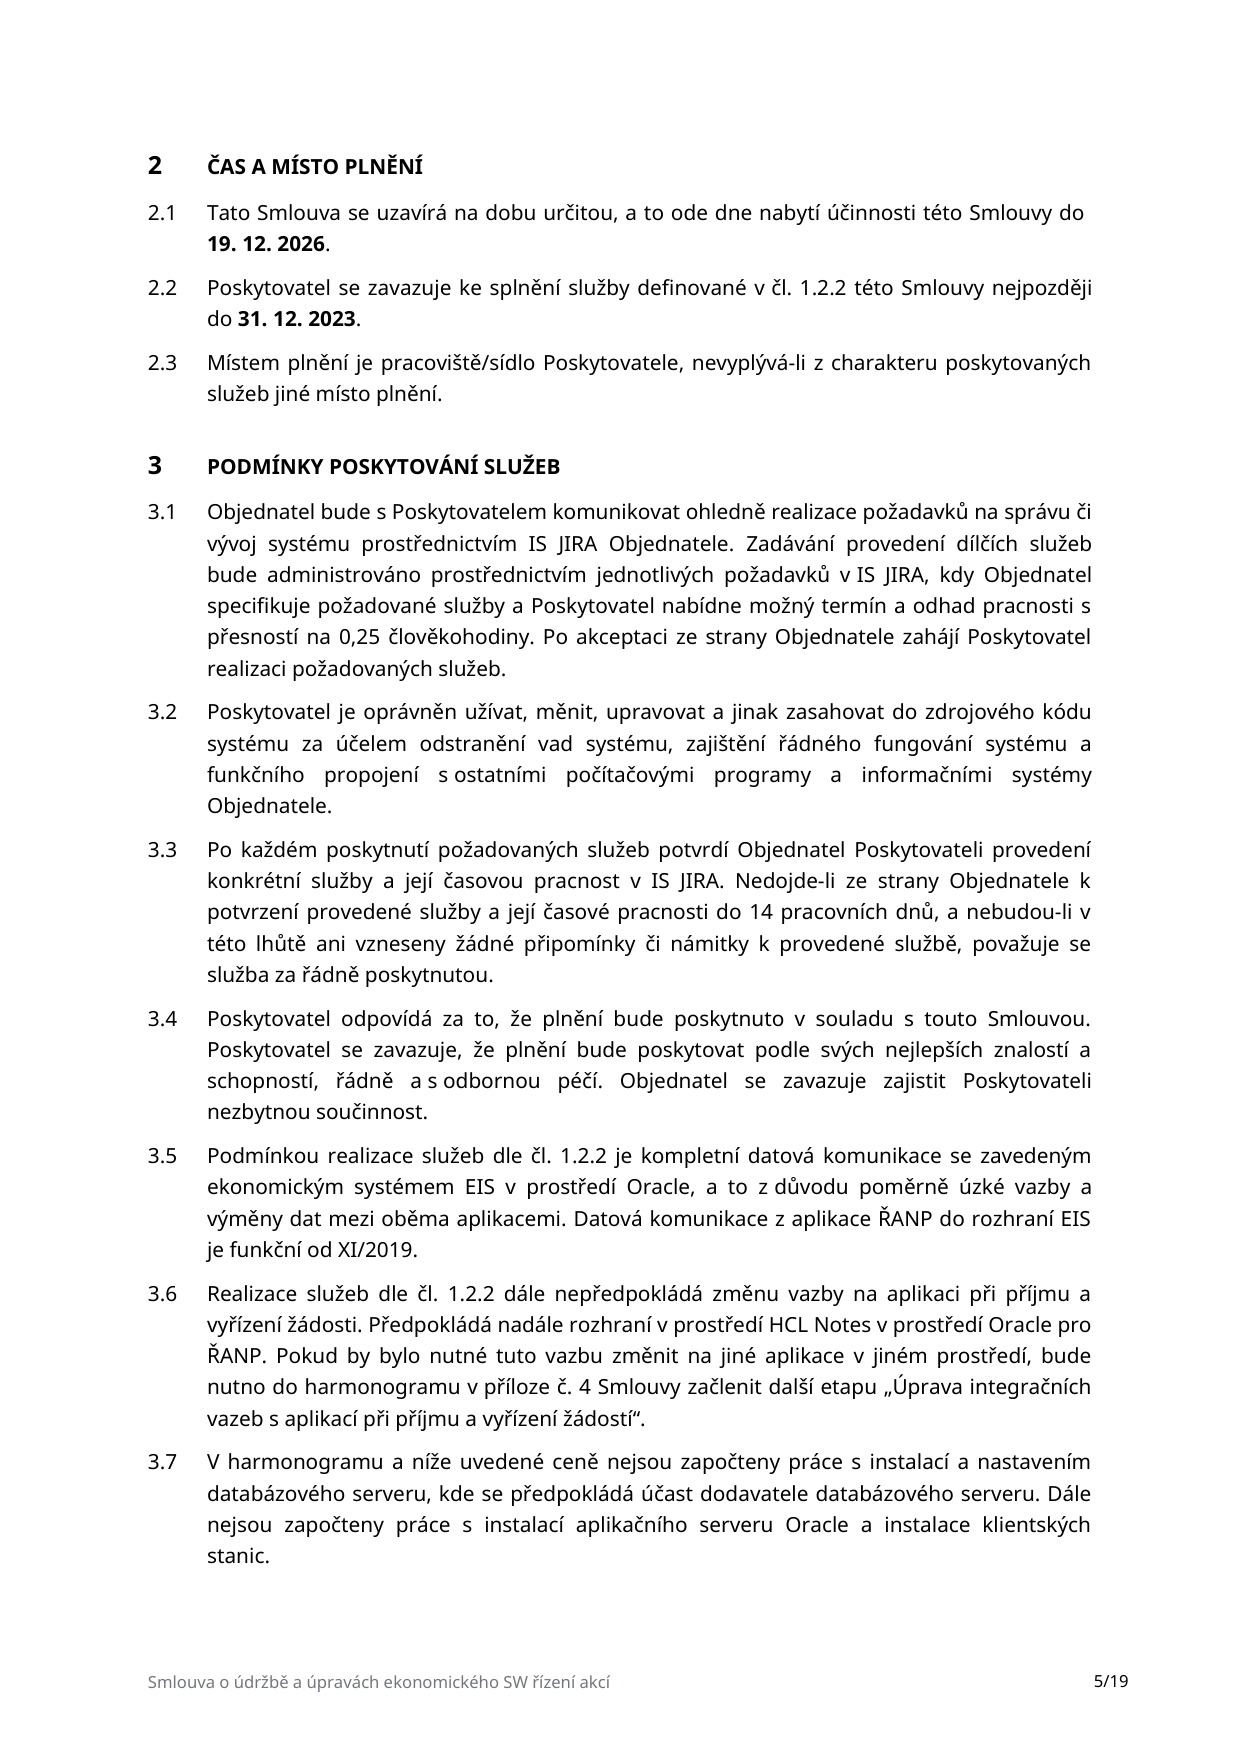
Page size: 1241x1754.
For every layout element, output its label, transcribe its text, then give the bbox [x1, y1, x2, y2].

list V harmonogramu a níže uvedené ceně nejsou započteny práce s instalací a nastavením databázového serveru, kde se předpokládá účast dodavatele databázového serveru. Dále nejsou započteny práce s instalací aplikačního serveru Oracle a instalace klientských stanic. [148, 1447, 1092, 1570]
list Realizace služeb dle čl. 1.2.2 dále nepředpokládá změnu vazby na aplikaci při příjmu a vyřízení žádosti. Předpokládá nadále rozhraní v prostředí HCL Notes v prostředí Oracle pro ŘANP. Pokud by bylo nutné tuto vazbu změnit na jiné aplikace v jiném prostředí, bude nutno do harmonogramu v příloze č. 4 Smlouvy začlenit další etapu „Úprava integračních vazeb s aplikací při příjmu a vyřízení žádostí“. [148, 1279, 1092, 1432]
list Objednatel bude s Poskytovatelem komunikovat ohledně realizace požadavků na správu či vývoj systému prostřednictvím IS JIRA Objednatele. Zadávání provedení dílčích služeb bude administrováno prostřednictvím jednotlivých požadavků v IS JIRA, kdy Objednatel specifikuje požadované služby a Poskytovatel nabídne možný termín a odhad pracnosti s přesností na 0,25 člověkohodiny. Po akceptaci ze strany Objednatele zahájí Poskytovatel realizaci požadovaných služeb. [148, 497, 1092, 682]
list Poskytovatel odpovídá za to, že plnění bude poskytnuto v souladu s touto Smlouvou. Poskytovatel se zavazuje, že plnění bude poskytovat podle svých nejlepších znalostí a schopností, řádně a s odbornou péčí. Objednatel se zavazuje zajistit Poskytovateli nezbytnou součinnost. [148, 1004, 1092, 1126]
subtitle Čas a místo plnění [148, 148, 1092, 182]
list Poskytovatel se zavazuje ke splnění služby definované v čl. 1.2.2 této Smlouvy nejpozději do 31. 12. 2023. [148, 273, 1092, 332]
list Tato Smlouva se uzavírá na dobu určitou, a to ode dne nabytí účinnosti této Smlouvy do 19. 12. 2026. [148, 198, 1092, 257]
list Místem plnění je pracoviště/sídlo Poskytovatele, nevyplývá-li z charakteru poskytovaných služeb jiné místo plnění. [148, 348, 1092, 407]
list Podmínkou realizace služeb dle čl. 1.2.2 je kompletní datová komunikace se zavedeným ekonomickým systémem EIS v prostředí Oracle, a to z důvodu poměrně úzké vazby a výměny dat mezi oběma aplikacemi. Datová komunikace z aplikace ŘANP do rozhraní EIS je funkční od XI/2019. [148, 1141, 1092, 1263]
list Po každém poskytnutí požadovaných služeb potvrdí Objednatel Poskytovateli provedení konkrétní služby a její časovou pracnost v IS JIRA. Nedojde-li ze strany Objednatele k potvrzení provedené služby a její časové pracnosti do 14 pracovních dnů, a nebudou-li v této lhůtě ani vzneseny žádné připomínky či námitky k provedené službě, považuje se služba za řádně poskytnutou. [148, 835, 1092, 988]
list Poskytovatel je oprávněn užívat, měnit, upravovat a jinak zasahovat do zdrojového kódu systému za účelem odstranění vad systému, zajištění řádného fungování systému a funkčního propojení s ostatními počítačovými programy a informačními systémy Objednatele. [148, 697, 1092, 820]
subtitle podmínky poskytování služeb [148, 448, 1092, 482]
